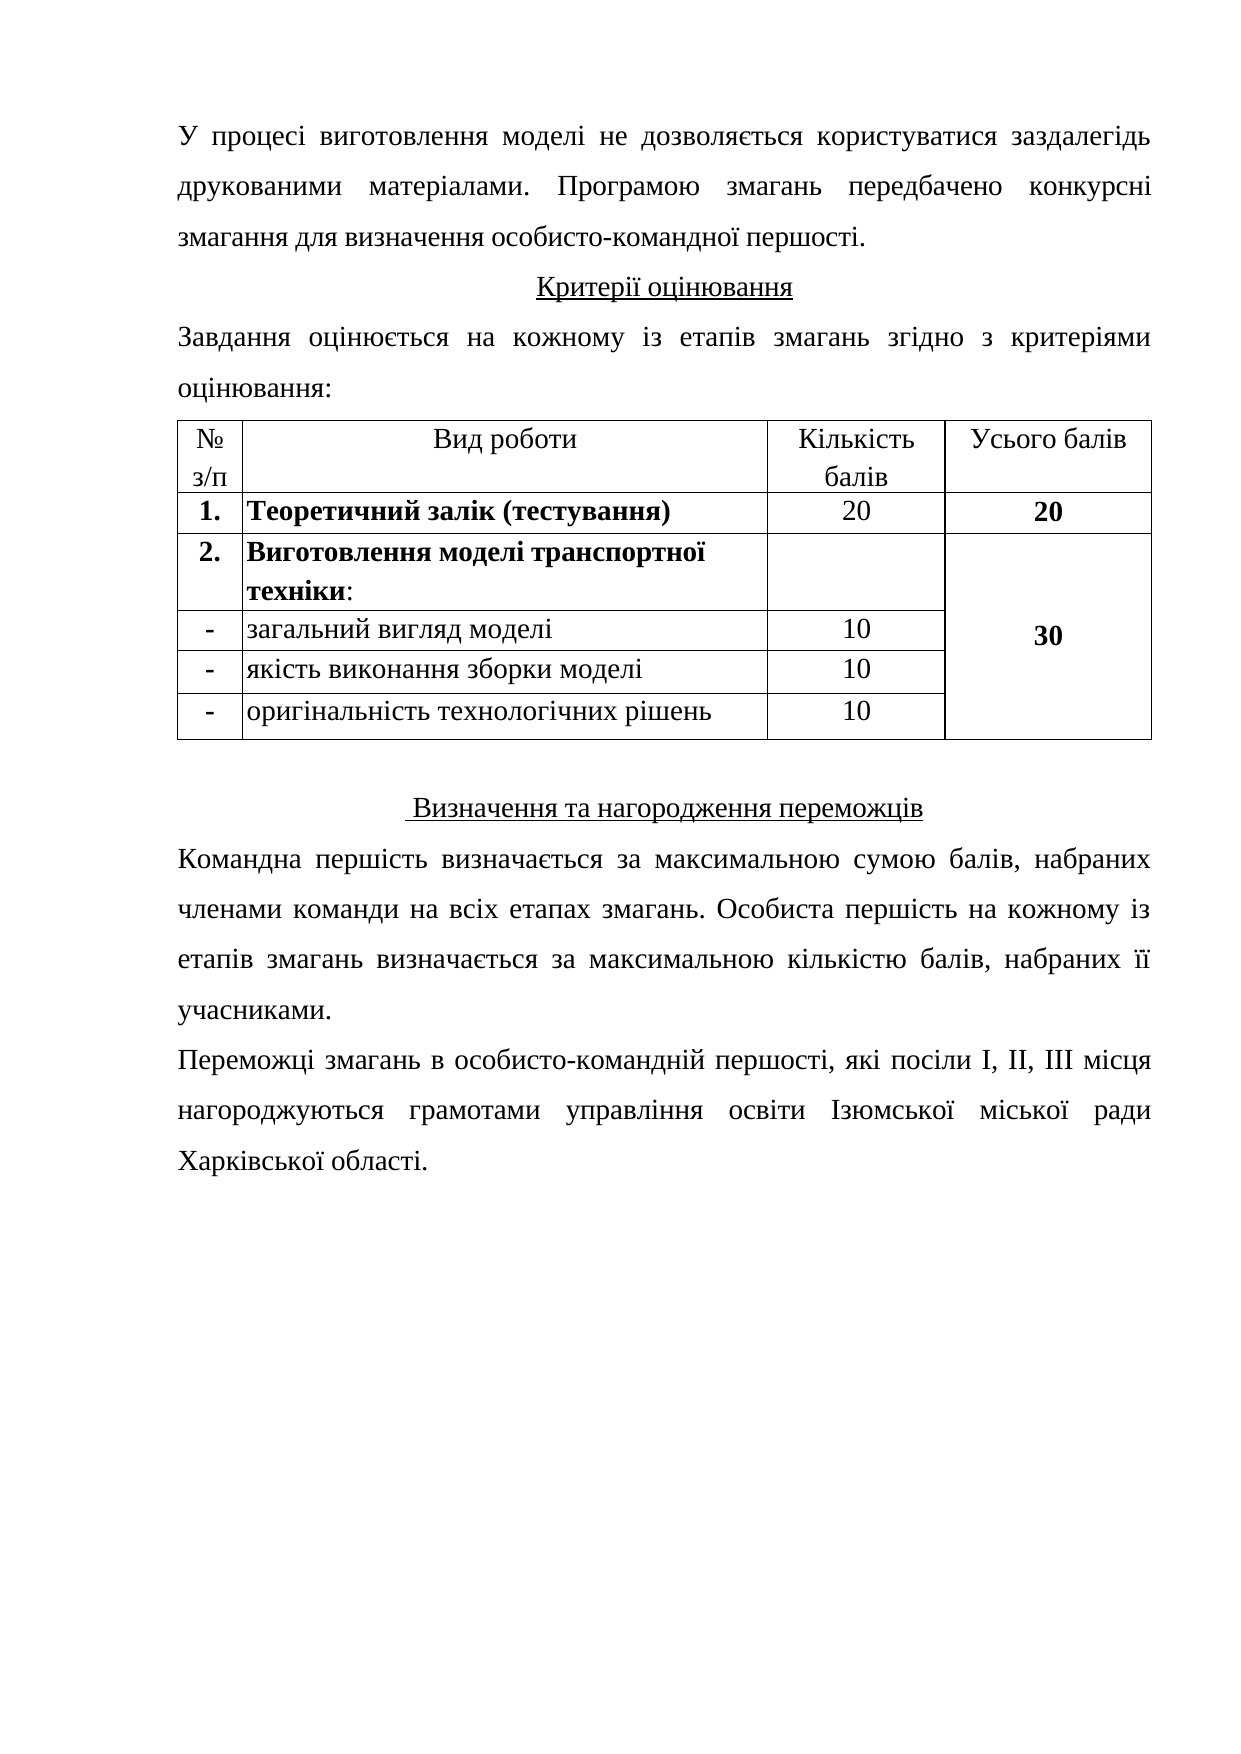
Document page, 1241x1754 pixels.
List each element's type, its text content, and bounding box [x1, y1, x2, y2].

table_cell 10 [768, 651, 944, 692]
table_cell Теоретичний залік (тестування) [243, 493, 767, 533]
table_cell 1. [178, 493, 242, 533]
text У процесі виготовлення моделі не дозволяється користуватися заздалегідь друкованими матеріалами. Програмою змагань передбачено конкурсні змагання для визначення особисто-командної першості. [177, 118, 1152, 252]
table_cell Виготовлення моделі транспортної техніки: [243, 534, 767, 610]
table_cell 2. [178, 534, 242, 610]
text Критерії оцінювання [177, 269, 1152, 303]
table_cell 20 [946, 493, 1151, 533]
table_header № з/п [178, 421, 242, 492]
table_cell 30 [946, 534, 1151, 739]
text Переможці змагань в особисто-командній першості, які посіли І, ІІ, ІІІ місця нагороджуються грамотами управління освіти Ізюмської міської ради Харківської області. [177, 1042, 1152, 1176]
table_cell 10 [768, 611, 944, 650]
table_cell - [178, 694, 242, 739]
text Завдання оцінюється на кожному із етапів змагань згідно з критеріями оцінювання: [177, 319, 1152, 403]
table_cell - [178, 611, 242, 650]
table_cell якість виконання зборки моделі [243, 651, 767, 692]
table_cell загальний вигляд моделі [243, 611, 767, 650]
table_cell 20 [768, 493, 944, 533]
table_cell оригінальність технологічних рішень [243, 694, 767, 739]
table_cell - [178, 651, 242, 692]
text Визначення та нагородження переможців [177, 791, 1152, 824]
table_header Вид роботи [243, 421, 767, 492]
table_header Кількість балів [768, 421, 944, 492]
table_cell [768, 534, 944, 610]
table_header Усього балів [946, 421, 1151, 492]
table_cell 10 [768, 694, 944, 739]
text Командна першість визначається за максимальною сумою балів, набраних членами команди на всіх етапах змагань. Особиста першість на кожному із етапів змагань визначається за максимальною кількістю балів, набраних її учасниками. [177, 841, 1152, 1025]
